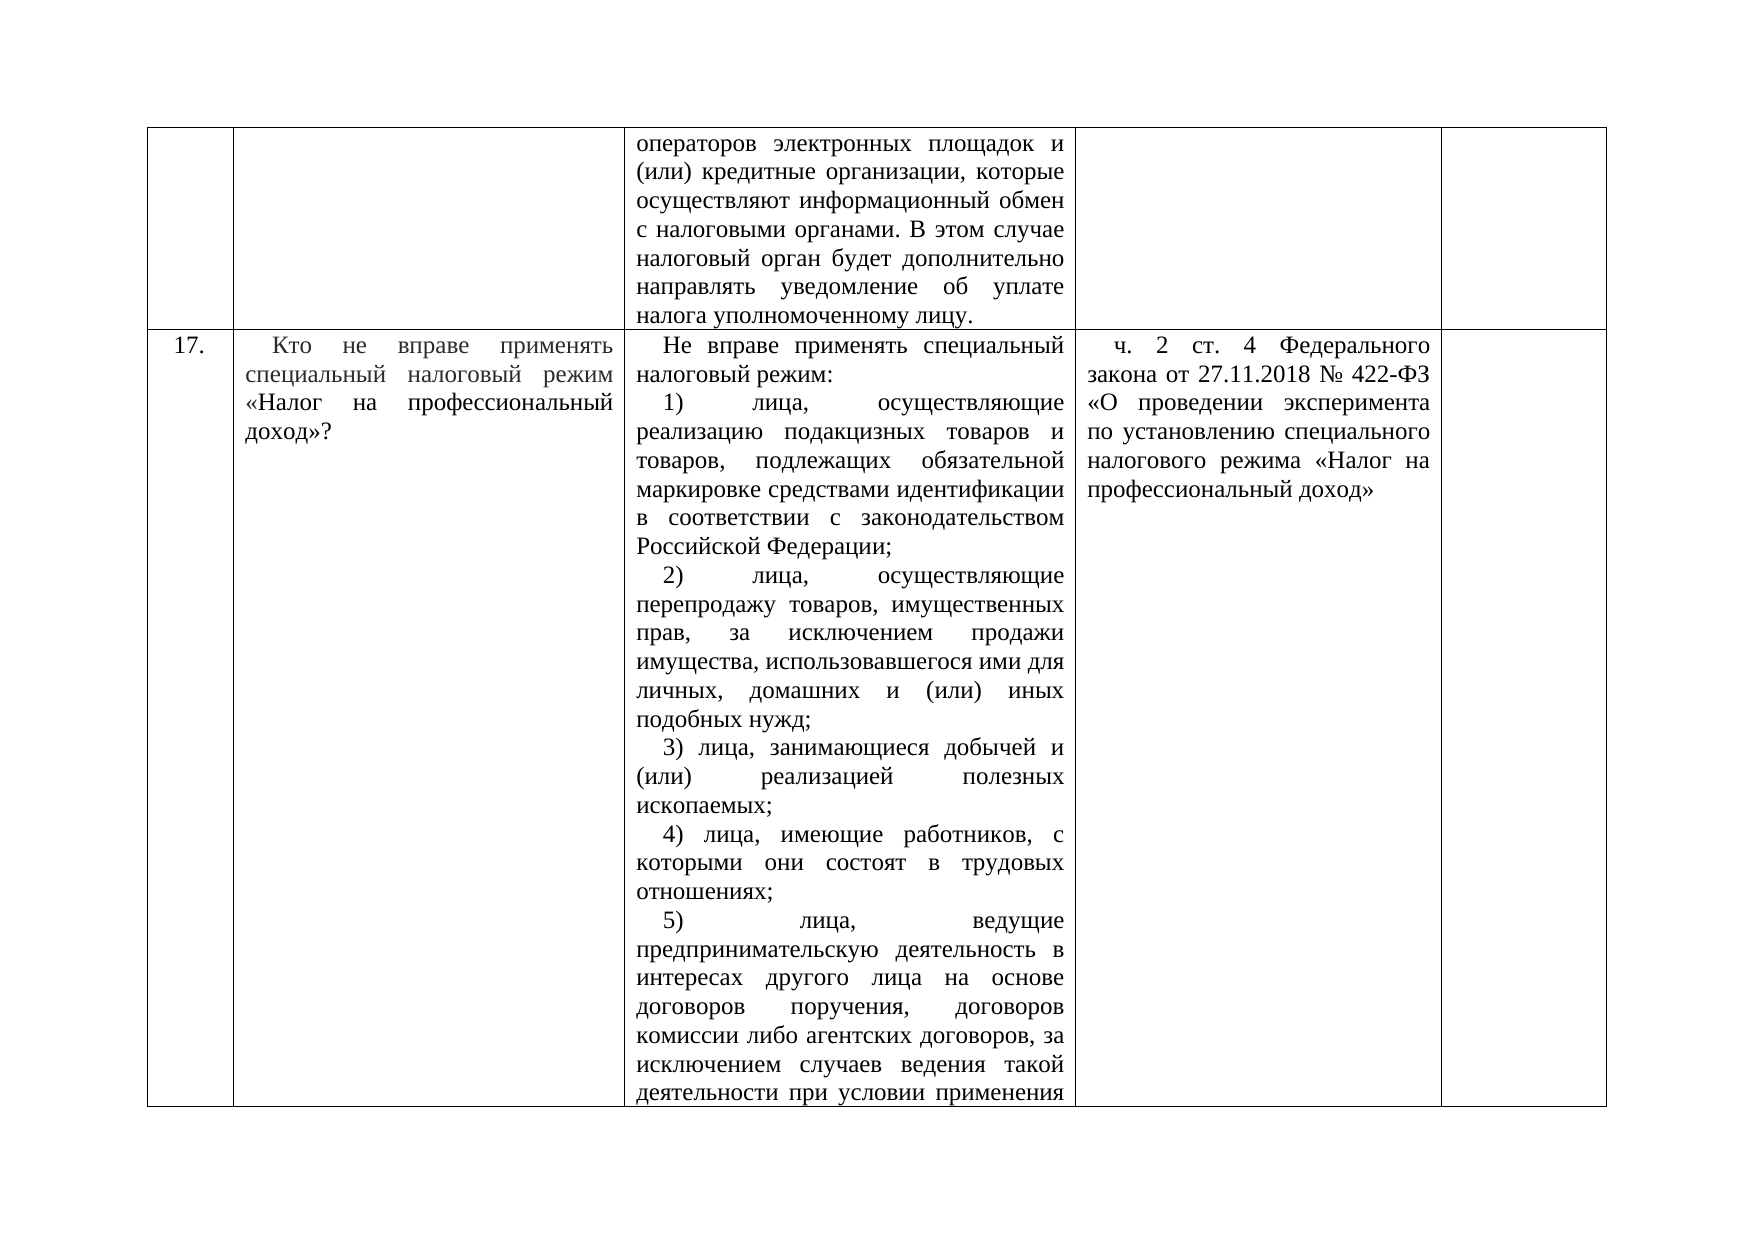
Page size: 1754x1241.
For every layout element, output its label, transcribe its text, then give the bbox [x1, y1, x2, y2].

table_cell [1076, 330, 1441, 1106]
table_cell [1442, 128, 1606, 329]
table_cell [234, 330, 624, 1106]
table_cell [148, 330, 233, 1106]
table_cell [234, 128, 624, 329]
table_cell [1076, 128, 1441, 329]
table_cell [148, 128, 233, 329]
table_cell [625, 128, 1075, 329]
table_cell [1442, 330, 1606, 1106]
